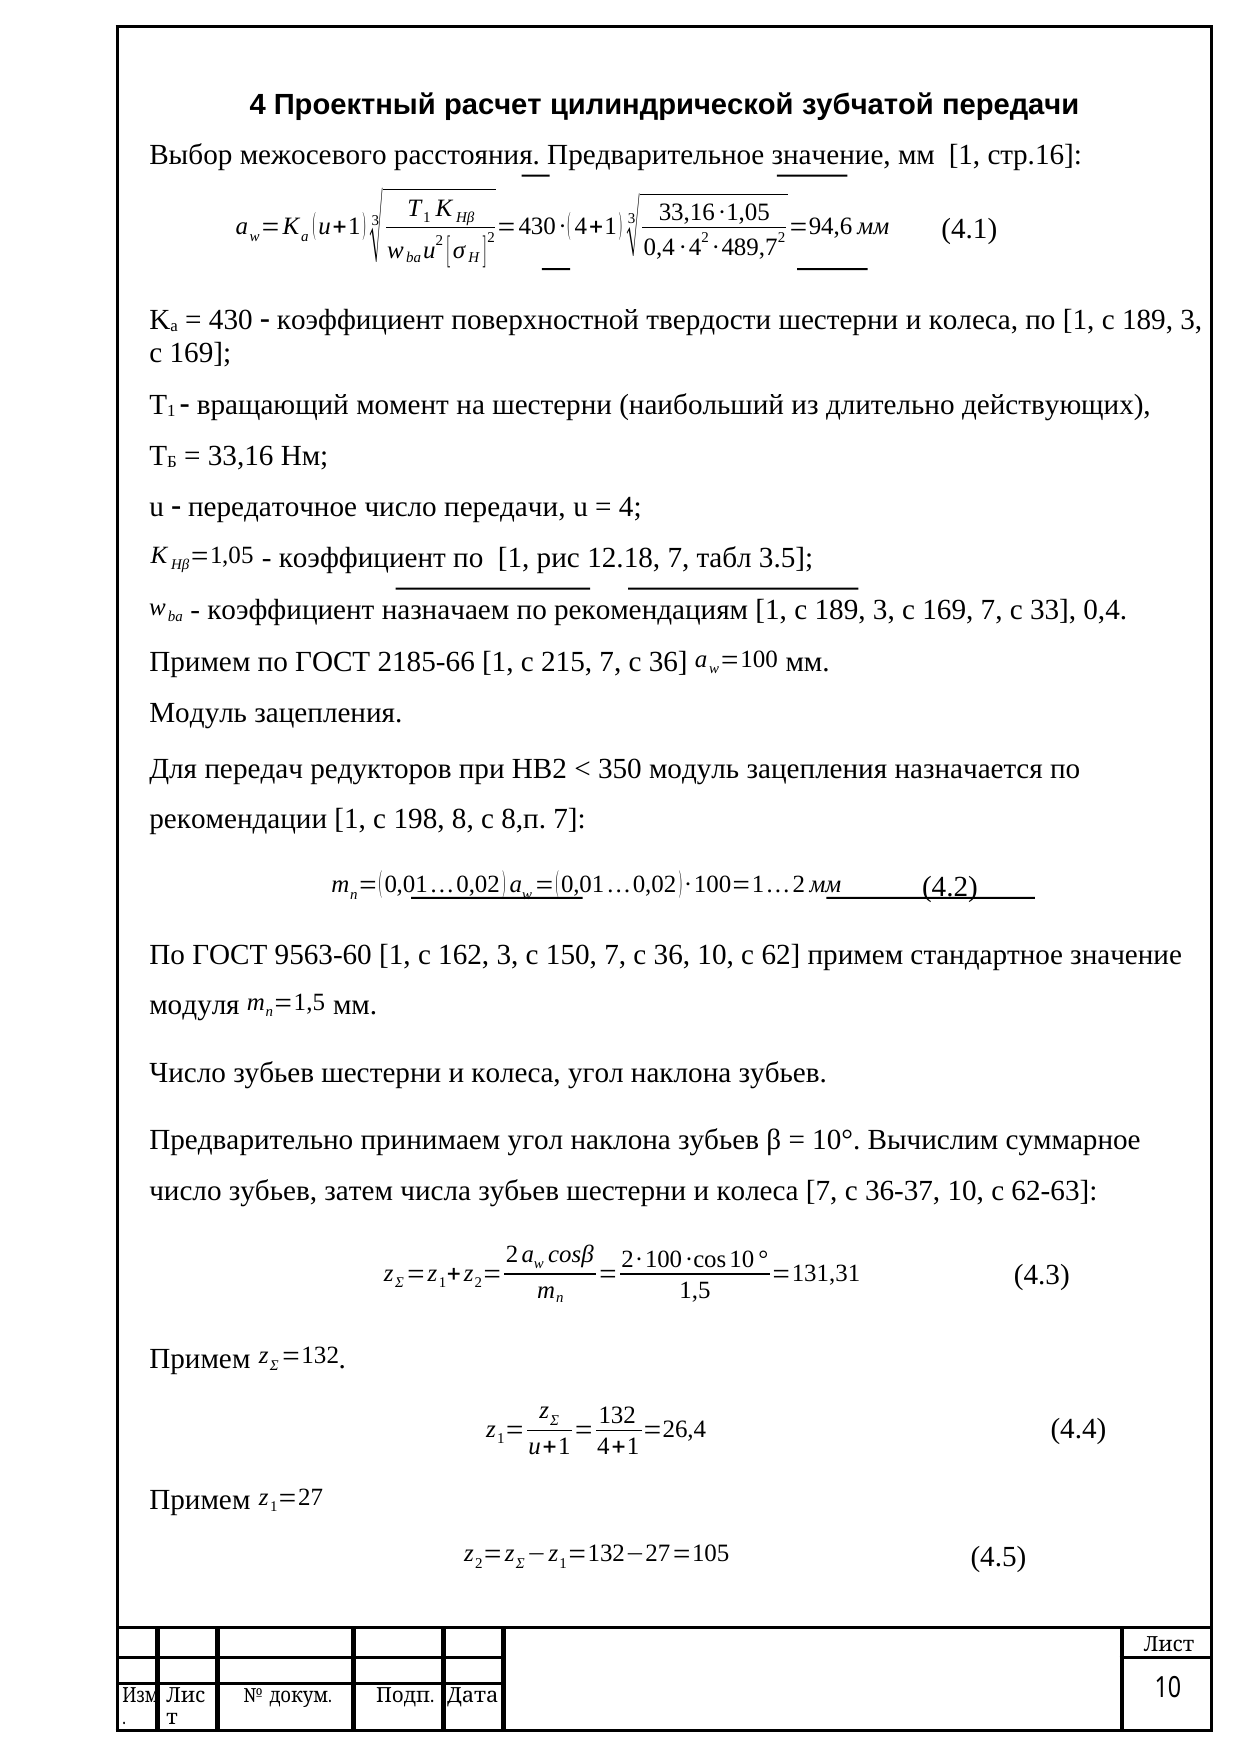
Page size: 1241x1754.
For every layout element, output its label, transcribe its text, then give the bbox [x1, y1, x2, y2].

table_cell Дата [446, 1685, 501, 1729]
table_cell Лист [160, 1685, 215, 1729]
table_header 4 Проектный расчет цилиндрической зубчатой передачи Выбор межосевого расстояния. Предварительное значение, мм [1, стр.16]: (4.1) Kа = 430  коэффициент поверхностной твердости шестерни и колеса, по [1, с 189, 3, с 169]; Т1  вращающий момент на шестерни (наибольший из длительно действующих), ТБ = 33,16 Нм; u  передаточное число передачи, u = 4; - коэффициент по [1, рис 12.18, 7, табл 3.5]; - коэффициент назначаем по рекомендациям [1, с 189, 3, с 169, 7, с 33], 0,4. Примем по ГОСТ 2185-66 [1, с 215, 7, с 36] мм. Модуль зацепления. Для передач редукторов при НВ2 < 350 модуль зацепления назначается по рекомендации [1, с 198, 8, с 8,п. 7]: (4.2) По ГОСТ 9563-60 [1, с 162, 3, с 150, 7, с 36, 10, с 62] примем стандартное значение модуля мм. Число зубьев шестерни и колеса, угол наклона зубьев. Предварительно принимаем угол наклона зубьев β = 10°. Вычислим суммарное число зубьев, затем числа зубьев шестерни и колеса [7, с 36-37, 10, с 62-63]: (4.3) Примем . (4.4) Примем (4.5) [119, 28, 1210, 1626]
table_cell [220, 1629, 351, 1656]
table_cell [220, 1659, 351, 1682]
table_cell [446, 1659, 501, 1682]
table_cell [506, 1629, 1120, 1729]
table_cell [160, 1659, 215, 1682]
table_cell [119, 1629, 155, 1656]
table_cell Изм. [119, 1685, 155, 1729]
table_cell [160, 1629, 215, 1656]
table_cell 10 [1124, 1659, 1210, 1729]
table_cell [356, 1629, 441, 1656]
table_cell [356, 1659, 441, 1682]
table_cell [119, 1659, 155, 1682]
table_cell [446, 1629, 501, 1656]
table_cell № докум. [220, 1685, 351, 1729]
table_cell Лист [1124, 1629, 1210, 1656]
table_cell Подп. [356, 1685, 441, 1729]
